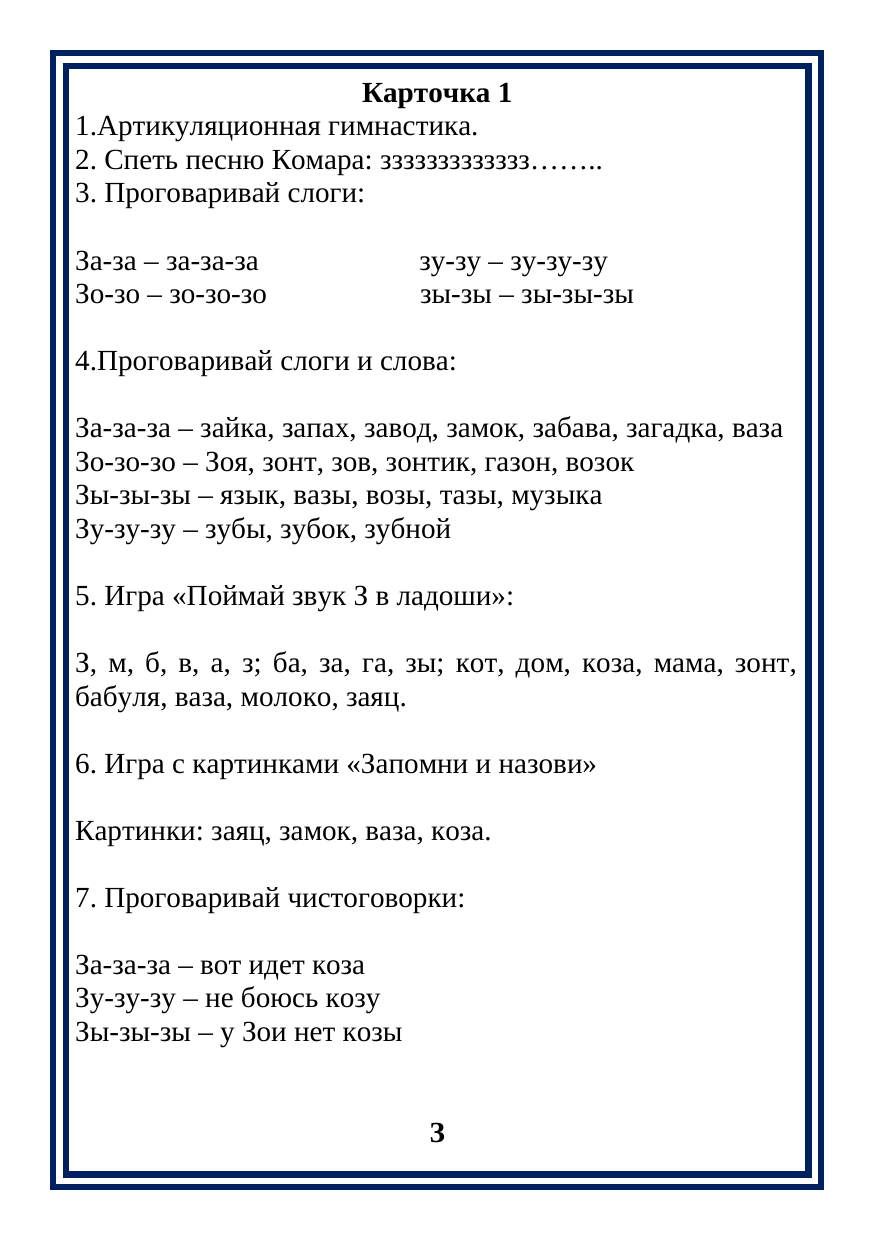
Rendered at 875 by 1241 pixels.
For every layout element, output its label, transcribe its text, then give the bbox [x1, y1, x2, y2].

text 5. Игра «Поймай звук З в ладоши»: [75, 578, 799, 612]
text Зо-зо – зо-зо-зо зы-зы – зы-зы-зы [75, 276, 799, 310]
text 1.Артикуляционная гимнастика. [75, 108, 799, 142]
text Карточка 1 [75, 75, 799, 108]
text Зу-зу-зу – не боюсь козу [75, 981, 799, 1014]
text З, м, б, в, а, з; ба, за, га, зы; кот, дом, коза, мама, зонт, бабуля, ваза, молоко, заяц. [75, 645, 799, 712]
text Зу-зу-зу – зубы, зубок, зубной [75, 511, 799, 544]
text За-за – за-за-за зу-зу – зу-зу-зу [75, 243, 799, 276]
text 7. Проговаривай чистоговорки: [75, 880, 799, 913]
text За-за-за – зайка, запах, завод, замок, забава, загадка, ваза [75, 410, 799, 444]
text За-за-за – вот идет коза [75, 947, 799, 981]
text 4.Проговаривай слоги и слова: [75, 343, 799, 377]
text Картинки: заяц, замок, ваза, коза. [75, 813, 799, 846]
text Зы-зы-зы – язык, вазы, возы, тазы, музыка [75, 477, 799, 511]
text 6. Игра с картинками «Запомни и назови» [75, 746, 799, 779]
text Зо-зо-зо – Зоя, зонт, зов, зонтик, газон, возок [75, 444, 799, 477]
text Зы-зы-зы – у Зои нет козы [75, 1014, 799, 1048]
text З [75, 1115, 799, 1148]
text 2. Спеть песню Комара: ззззззззззззз…….. [75, 142, 799, 176]
text 3. Проговаривай слоги: [75, 176, 799, 209]
